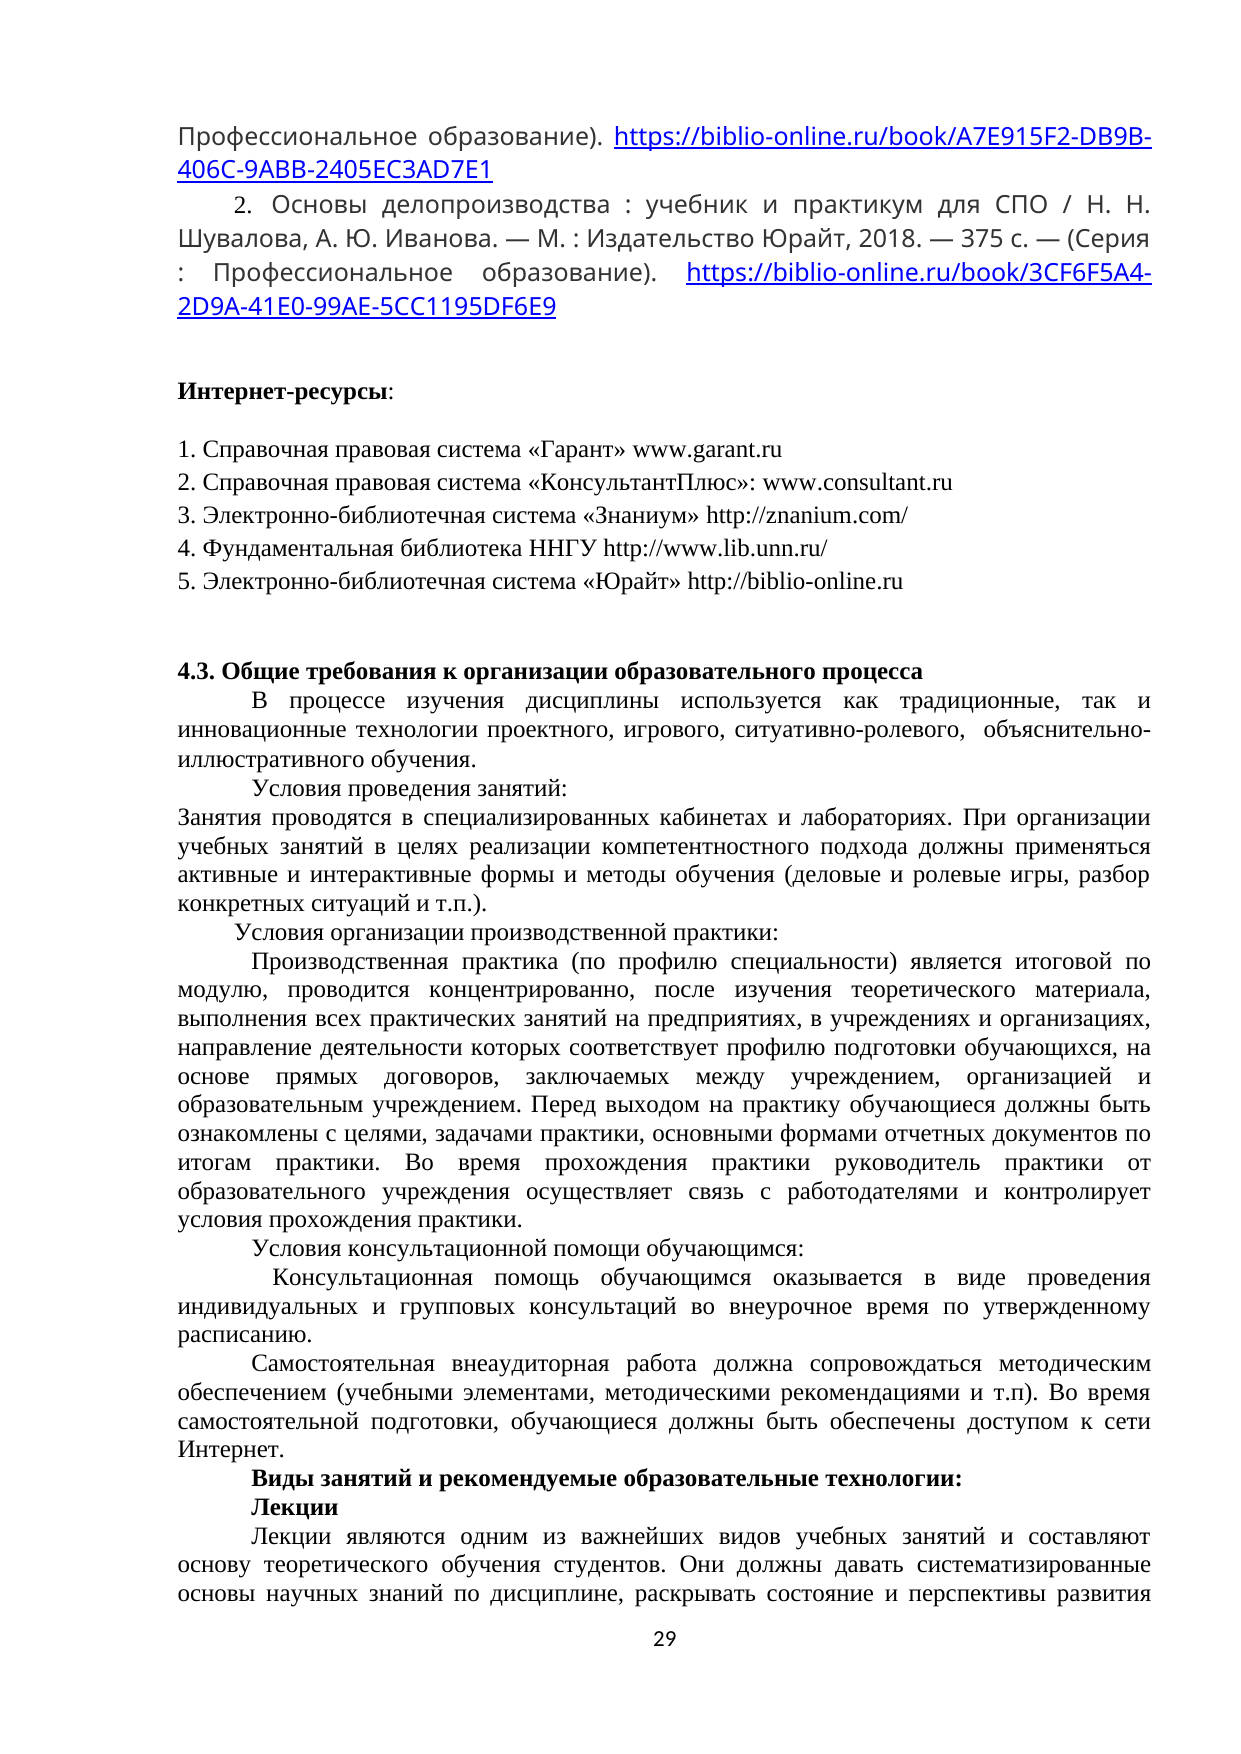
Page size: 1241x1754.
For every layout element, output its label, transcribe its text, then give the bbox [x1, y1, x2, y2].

text Условия проведения занятий: [177, 773, 1152, 802]
text Производственная практика (по профилю специальности) является итоговой по модулю, проводится концентрированно, после изучения теоретического материала, выполнения всех практических занятий на предприятиях, в учреждениях и организациях, направление деятельности которых соответствует профилю подготовки обучающихся, на основе прямых договоров, заключаемых между учреждением, организацией и образовательным учреждением. Перед выходом на практику обучающиеся должны быть ознакомлены с целями, задачами практики, основными формами отчетных документов по итогам практики. Во время прохождения практики руководитель практики от образовательного учреждения осуществляет связь с работодателями и контролирует условия прохождения практики. [177, 946, 1152, 1233]
text 4.3. Общие требования к организации образовательного процесса [177, 656, 1152, 685]
text 3. Электронно-библиотечная система «Знаниум» http://znanium.com/ [177, 500, 1152, 529]
text В процессе изучения дисциплины используется как традиционные, так и инновационные технологии проектного, игрового, ситуативно-ролевого, объяснительно-иллюстративного обучения. [177, 685, 1152, 773]
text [177, 1521, 1152, 1607]
text Условия консультационной помощи обучающимся: [177, 1233, 1152, 1262]
text Виды занятий и рекомендуемые образовательные технологии: [177, 1463, 1152, 1492]
list Основы делопроизводства : учебник и практикум для СПО / Н. Н. Шувалова, А. Ю. Иванова. — М. : Издательство Юрайт, 2018. — 375 с. — (Серия : Профессиональное образование). https://biblio-online.ru/book/3CF6F5A4-2D9A-41E0-99AE-5CC1195DF6E9 [177, 186, 1152, 322]
text Интернет-ресурсы: [177, 376, 1152, 405]
text 2. Справочная правовая система «КонсультантПлюс»: www.consultant.ru [177, 467, 1152, 496]
text Занятия проводятся в специализированных кабинетах и лабораториях. При организации учебных занятий в целях реализации компетентностного подхода должны применяться активные и интерактивные формы и методы обучения (деловые и ролевые игры, разбор конкретных ситуаций и т.п.). [177, 802, 1152, 917]
text 5. Электронно-библиотечная система «Юрайт» http://biblio-online.ru [177, 566, 1152, 595]
text Консультационная помощь обучающимся оказывается в виде проведения индивидуальных и групповых консультаций во внеурочное время по утвержденному расписанию. [177, 1262, 1152, 1348]
text Самостоятельная внеаудиторная работа должна сопровождаться методическим обеспечением (учебными элементами, методическими рекомендациями и т.п). Во время самостоятельной подготовки, обучающиеся должны быть обеспечены доступом к сети Интернет. [177, 1348, 1152, 1463]
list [177, 118, 1152, 186]
text 4. Фундаментальная библиотека ННГУ http://www.lib.unn.ru/ [177, 533, 1152, 562]
text Лекции [177, 1492, 1152, 1521]
text 1. Справочная правовая система «Гарант» www.garant.ru [177, 434, 1152, 463]
text Условия организации производственной практики: [177, 917, 1152, 946]
